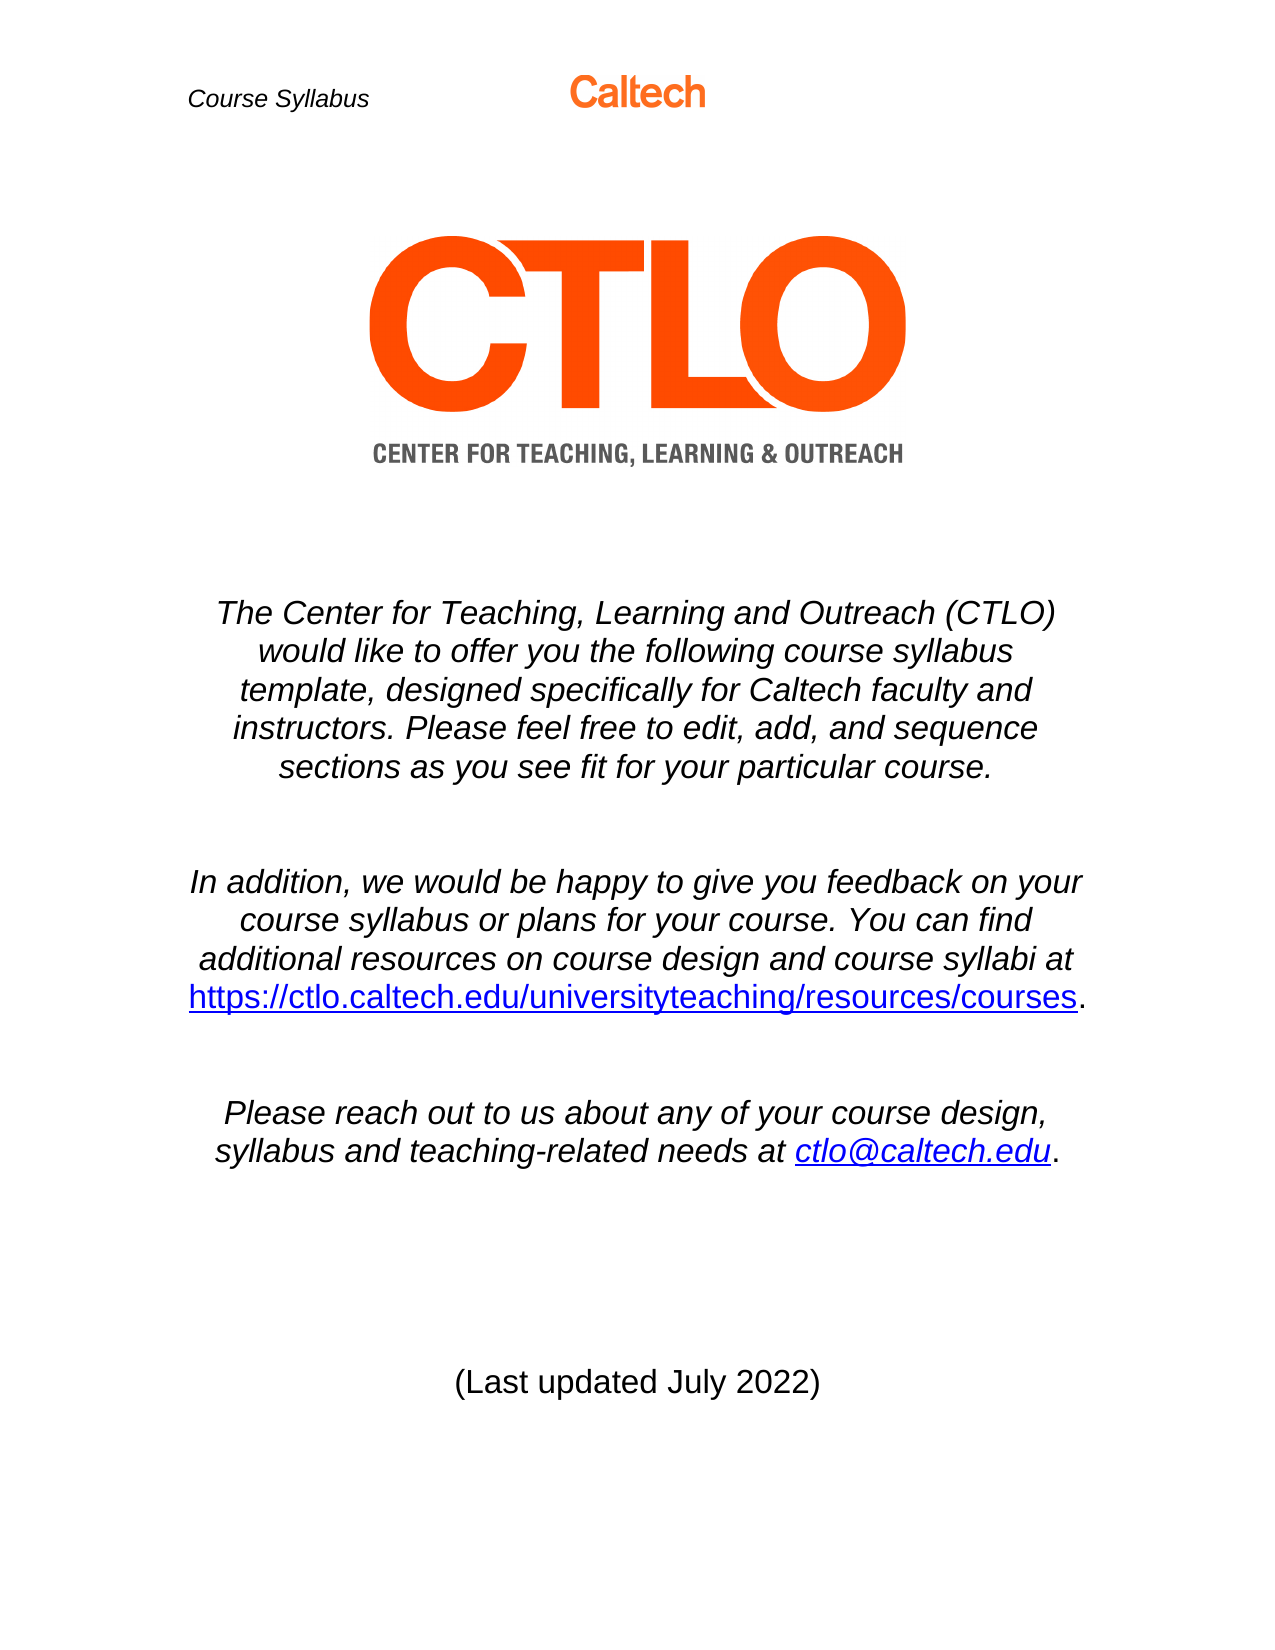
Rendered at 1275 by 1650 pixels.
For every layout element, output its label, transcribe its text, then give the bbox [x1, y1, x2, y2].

text Please reach out to us about any of your course design, syllabus and teaching-related needs at ctlo@caltech.edu. [187, 1093, 1087, 1169]
text (Last updated July 2022) [187, 1362, 1087, 1400]
text In addition, we would be happy to give you feedback on your course syllabus or plans for your course. You can find additional resources on course design and course syllabi at https://ctlo.caltech.edu/universityteaching/resources/courses. [187, 862, 1087, 1016]
picture [570, 75, 705, 108]
text The Center for Teaching, Learning and Outreach (CTLO) would like to offer you the following course syllabus template, designed specifically for Caltech faculty and instructors. Please feel free to edit, add, and sequence sections as you see fit for your particular course. [187, 593, 1087, 785]
picture [369, 236, 906, 467]
